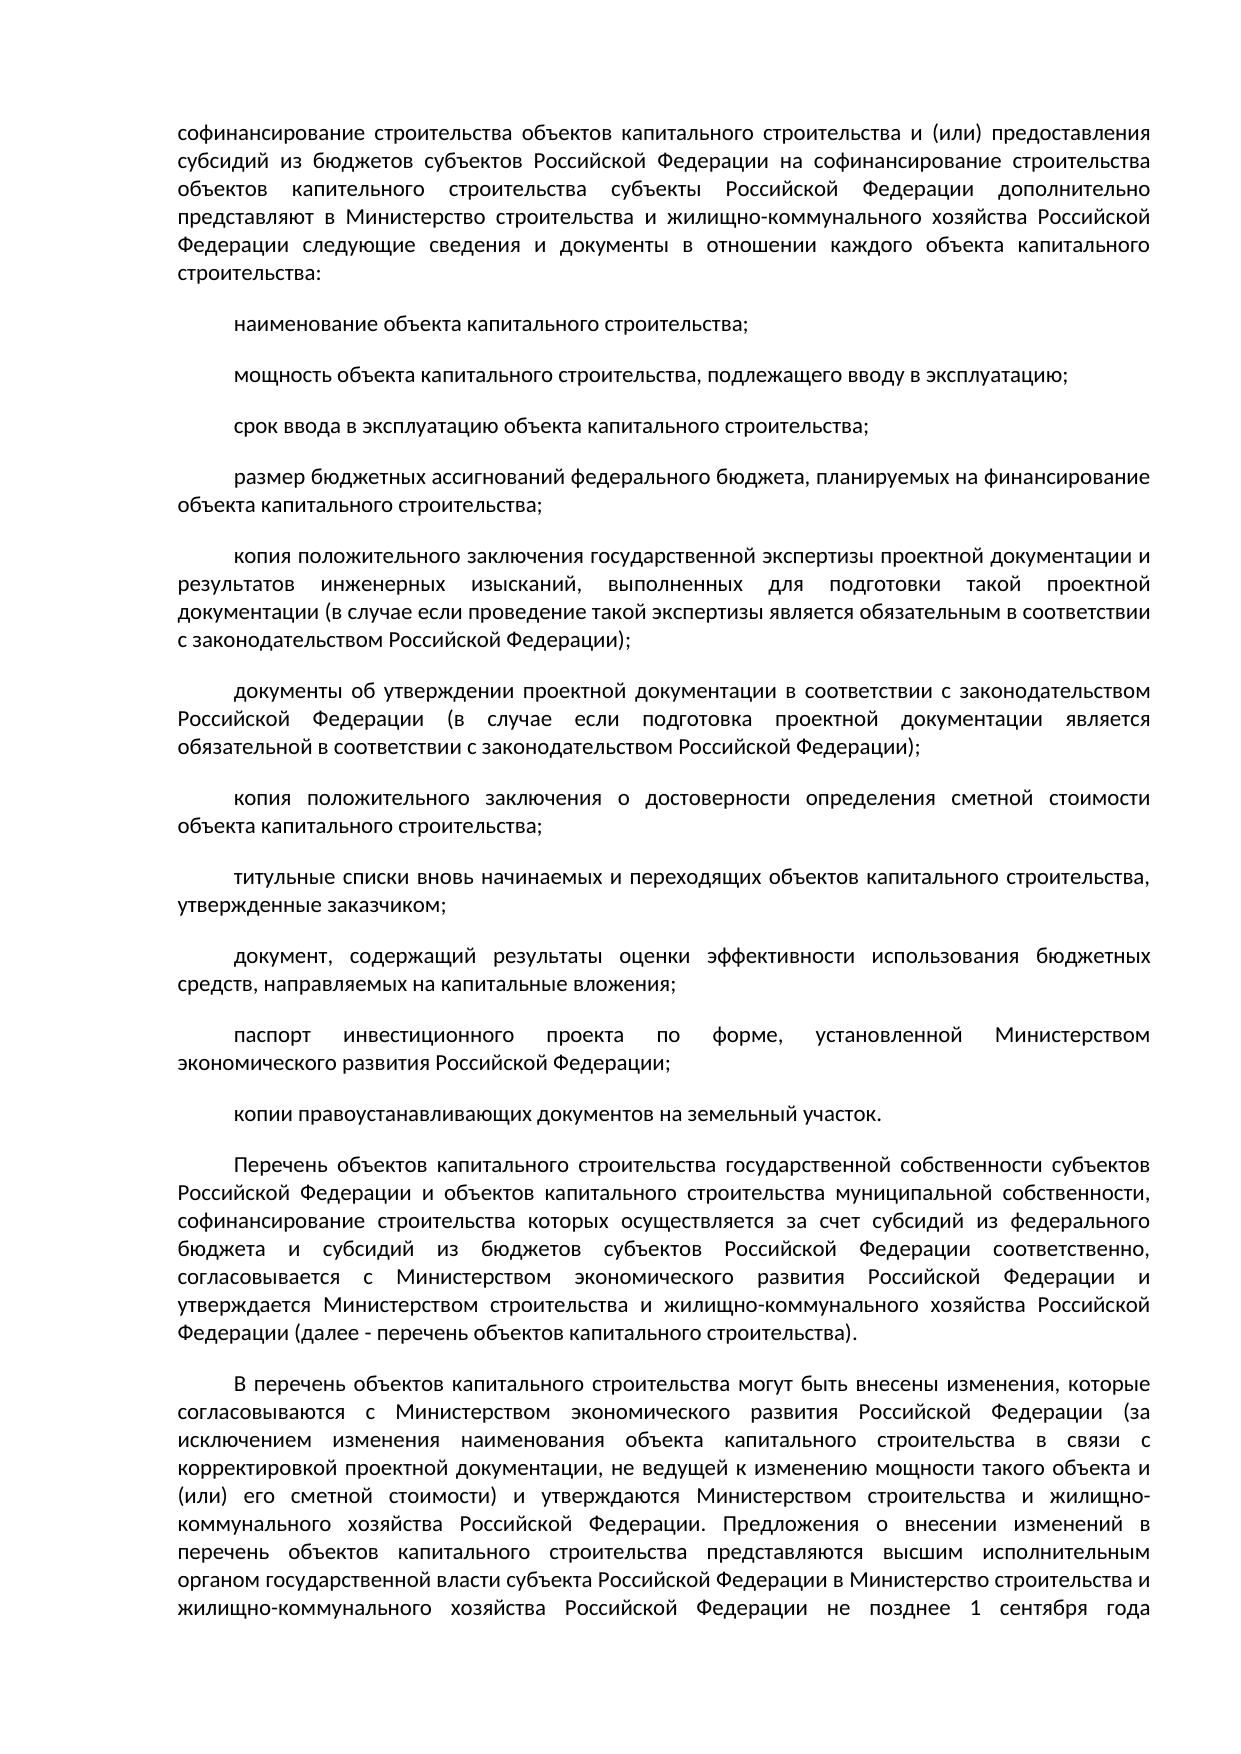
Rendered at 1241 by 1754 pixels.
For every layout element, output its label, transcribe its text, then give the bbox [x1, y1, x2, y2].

text документ, содержащий результаты оценки эффективности использования бюджетных средств, направляемых на капитальные вложения; [177, 941, 1152, 997]
text срок ввода в эксплуатацию объекта капитального строительства; [177, 411, 1152, 439]
text Перечень объектов капитального строительства государственной собственности субъектов Российской Федерации и объектов капитального строительства муниципальной собственности, софинансирование строительства которых осуществляется за счет субсидий из федерального бюджета и субсидий из бюджетов субъектов Российской Федерации соответственно, согласовывается с Министерством экономического развития Российской Федерации и утверждается Министерством строительства и жилищно-коммунального хозяйства Российской Федерации (далее - перечень объектов капитального строительства). [177, 1150, 1152, 1346]
text размер бюджетных ассигнований федерального бюджета, планируемых на финансирование объекта капитального строительства; [177, 462, 1152, 518]
text паспорт инвестиционного проекта по форме, установленной Министерством экономического развития Российской Федерации; [177, 1020, 1152, 1076]
text копия положительного заключения государственной экспертизы проектной документации и результатов инженерных изысканий, выполненных для подготовки такой проектной документации (в случае если проведение такой экспертизы является обязательным в соответствии с законодательством Российской Федерации); [177, 541, 1152, 653]
text наименование объекта капитального строительства; [177, 309, 1152, 337]
text копия положительного заключения о достоверности определения сметной стоимости объекта капитального строительства; [177, 783, 1152, 839]
text титульные списки вновь начинаемых и переходящих объектов капитального строительства, утвержденные заказчиком; [177, 862, 1152, 918]
text документы об утверждении проектной документации в соответствии с законодательством Российской Федерации (в случае если подготовка проектной документации является обязательной в соответствии с законодательством Российской Федерации); [177, 676, 1152, 760]
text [177, 1369, 1152, 1621]
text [177, 118, 1152, 286]
text копии правоустанавливающих документов на земельный участок. [177, 1099, 1152, 1127]
text мощность объекта капитального строительства, подлежащего вводу в эксплуатацию; [177, 360, 1152, 388]
